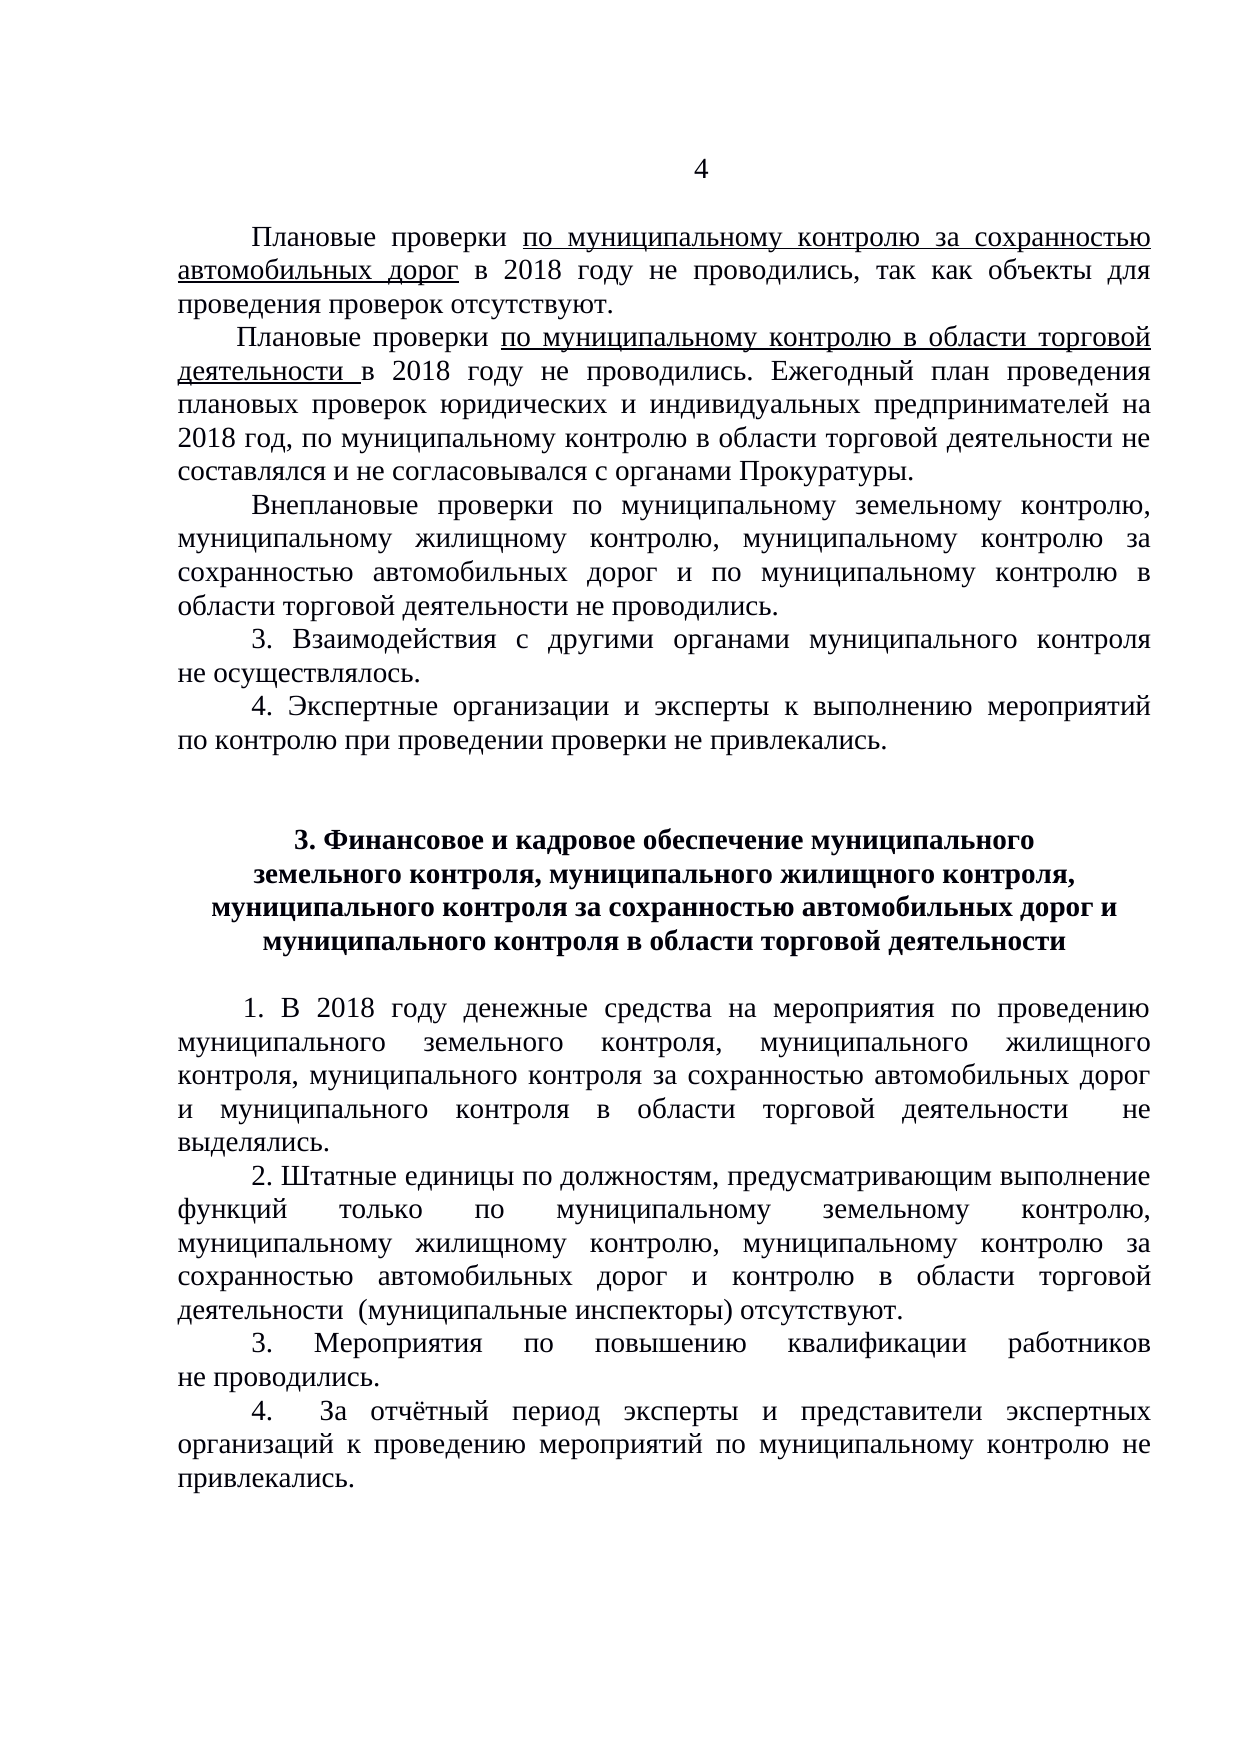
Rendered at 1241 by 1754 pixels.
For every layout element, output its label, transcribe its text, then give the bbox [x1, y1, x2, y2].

text Плановые проверки по муниципальному контролю в области торговой деятельности в 2018 году не проводились. Ежегодный план проведения плановых проверок юридических и индивидуальных предпринимателей на 2018 год, по муниципальному контролю в области торговой деятельности не составлялся и не согласовывался с органами Прокуратуры. [177, 319, 1152, 487]
text 4 [177, 152, 1152, 185]
text Плановые проверки по муниципальному контролю за сохранностью автомобильных дорог в 2018 году не проводились, так как объекты для проведения проверок отсутствуют. [177, 219, 1152, 319]
text 3. Взаимодействия с другими органами муниципального контроля не осуществлялось. [177, 621, 1152, 688]
text 3. Финансовое и кадровое обеспечение муниципального [177, 822, 1152, 856]
text 3. Мероприятия по повышению квалификации работников не проводились. [177, 1326, 1152, 1393]
text 4. За отчётный период эксперты и представители экспертных организаций к проведению мероприятий по муниципальному контролю не привлекались. [177, 1393, 1152, 1493]
text земельного контроля, муниципального жилищного контроля, муниципального контроля за сохранностью автомобильных дорог и муниципального контроля в области торговой деятельности [177, 856, 1152, 957]
text 1. В 2018 году денежные средства на мероприятия по проведению муниципального земельного контроля, муниципального жилищного контроля, муниципального контроля за сохранностью автомобильных дорог и муниципального контроля в области торговой деятельности не выделялись. [177, 990, 1152, 1158]
text Внеплановые проверки по муниципальному земельному контролю, муниципальному жилищному контролю, муниципальному контролю за сохранностью автомобильных дорог и по муниципальному контролю в области торговой деятельности не проводились. [177, 487, 1152, 621]
text 2. Штатные единицы по должностям, предусматривающим выполнение функций только по муниципальному земельному контролю, муниципальному жилищному контролю, муниципальному контролю за сохранностью автомобильных дорог и контролю в области торговой деятельности (муниципальные инспекторы) отсутствуют. [177, 1158, 1152, 1326]
text 4. Экспертные организации и эксперты к выполнению мероприятий по контролю при проведении проверки не привлекались. [177, 688, 1152, 755]
